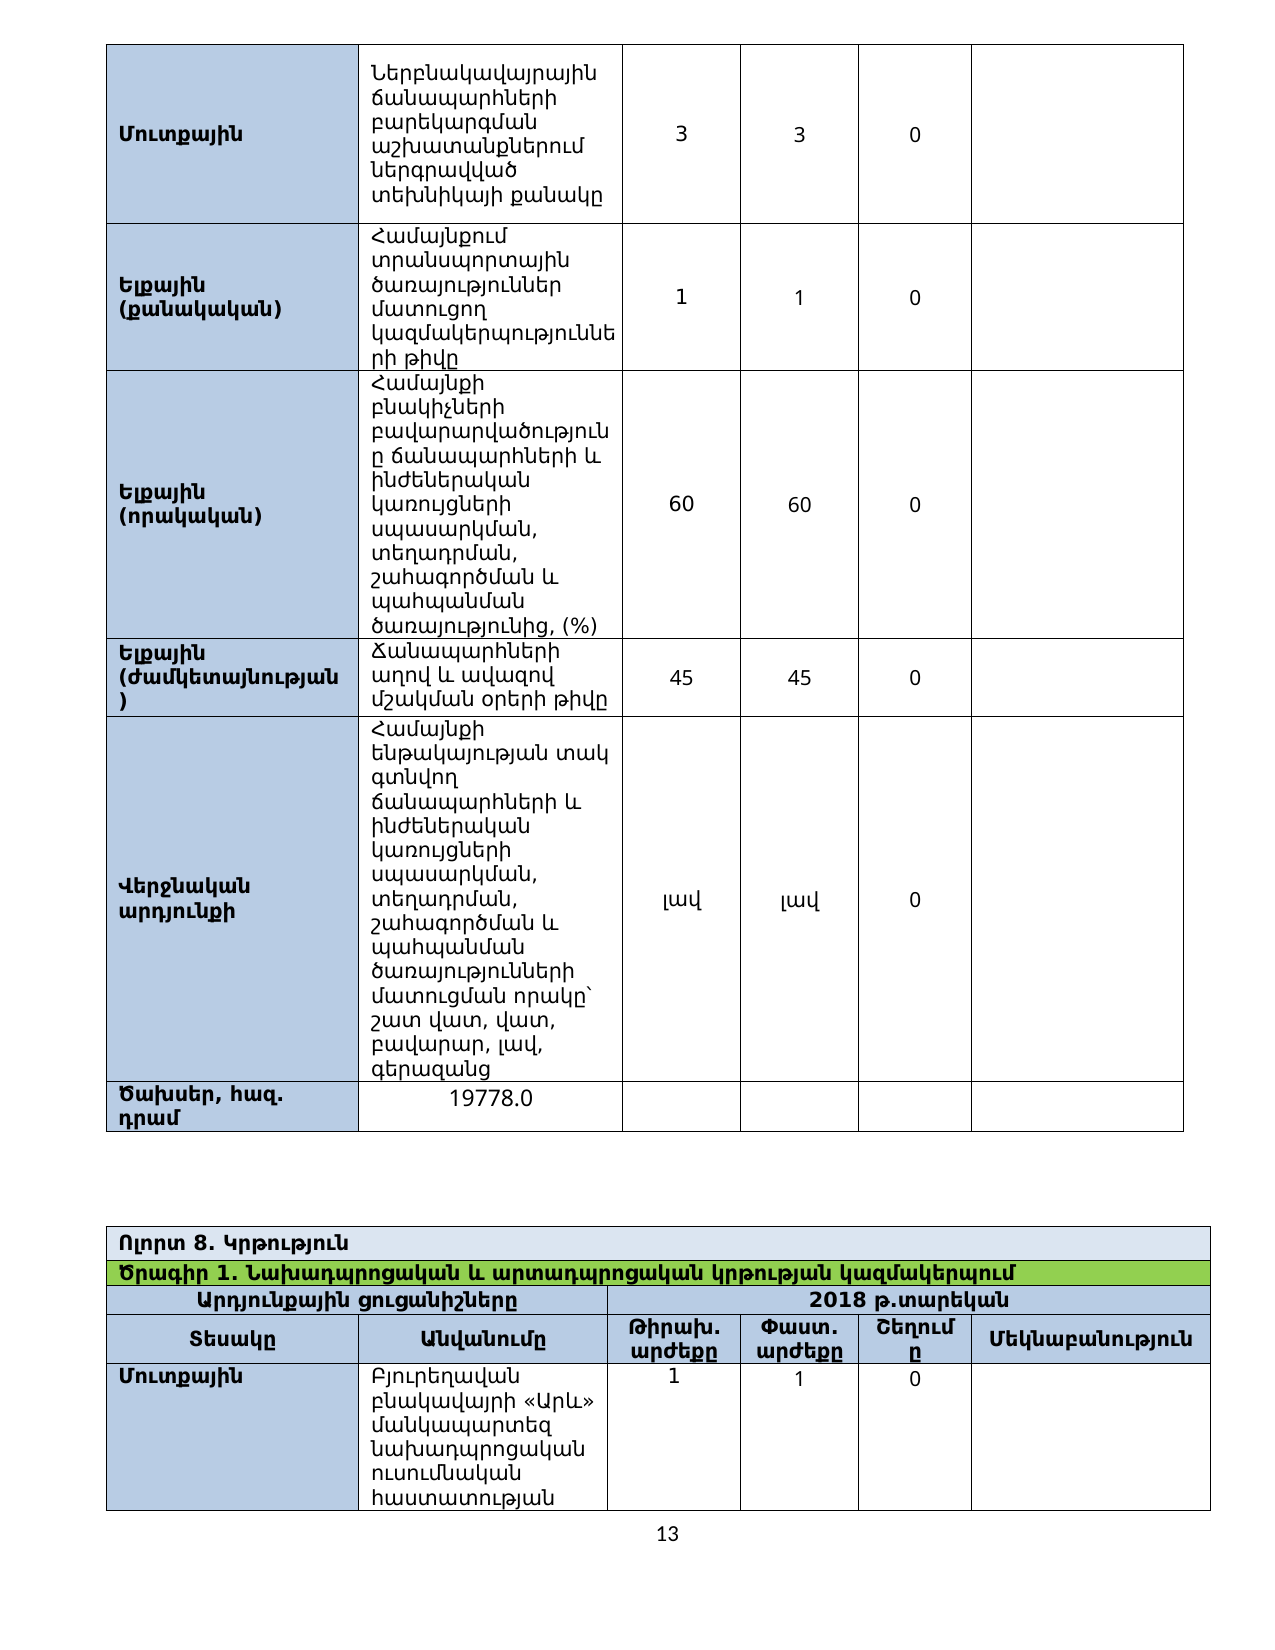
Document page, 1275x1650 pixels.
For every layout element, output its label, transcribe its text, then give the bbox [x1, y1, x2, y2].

table_cell [972, 1082, 1183, 1131]
table_cell Արդյունքային ցուցանիշները [107, 1286, 607, 1314]
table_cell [359, 1364, 607, 1510]
table_cell Մուտքային [107, 1364, 358, 1510]
table_cell Համայնքում տրանսպորտային ծառայություններ մատուցող կազմակերպությունների թիվը [359, 224, 622, 370]
table_cell Ծրագիր 1. Նախադպրոցական և արտադպրոցական կրթության կազմակերպում [107, 1261, 1210, 1285]
table_cell Անվանումը [359, 1315, 607, 1363]
table_cell Ելքային (ժամկետայնության) [107, 639, 358, 716]
table_cell [859, 1082, 971, 1131]
table_cell Մուտքային [107, 45, 358, 223]
table_cell [972, 1364, 1210, 1510]
table_cell 1 [623, 224, 740, 370]
table_cell 1 [741, 224, 858, 370]
table_cell 2018 թ.տարեկան [608, 1286, 1210, 1314]
table_cell 0 [859, 371, 971, 638]
table_cell 45 [623, 639, 740, 716]
table_cell [972, 224, 1183, 370]
table_cell 0 [859, 224, 971, 370]
table_cell [972, 45, 1183, 223]
table_cell 3 [623, 45, 740, 223]
table_cell [741, 1082, 858, 1131]
table_cell 60 [741, 371, 858, 638]
table_cell 0 [859, 45, 971, 223]
table_cell Փաստ. արժեքը [741, 1315, 858, 1363]
table_cell 0 [859, 639, 971, 716]
table_cell Վերջնական արդյունքի [107, 717, 358, 1081]
table_cell լավ [623, 717, 740, 1081]
table_cell Ելքային (քանակական) [107, 224, 358, 370]
table_cell Ծախսեր, հազ. դրամ [107, 1082, 358, 1131]
table_cell Համայնքի ենթակայության տակ գտնվող ճանապարհների և ինժեներական կառույցների սպասարկման, տեղադրման, շահագործման և պահպանման ծառայությունների մատուցման որակը՝ շատ վատ, վատ, բավարար, լավ, գերազանց [359, 717, 622, 1081]
table_cell Շեղումը [859, 1315, 971, 1363]
table_cell [972, 371, 1183, 638]
table_cell 45 [741, 639, 858, 716]
table_cell 19778.0 [359, 1082, 622, 1131]
table_cell Ներբնակավայրային ճանապարհների բարեկարգման աշխատանքներում ներգրավված տեխնիկայի քանակը [359, 45, 622, 223]
table_cell Ելքային (որակական) [107, 371, 358, 638]
table_cell Ճանապարհների աղով և ավազով մշակման օրերի թիվը [359, 639, 622, 716]
table_cell Թիրախ․ արժեքը [608, 1315, 740, 1363]
table_cell 0 [859, 717, 971, 1081]
table_cell Տեսակը [107, 1315, 358, 1363]
table_cell 3 [741, 45, 858, 223]
table_cell [972, 717, 1183, 1081]
table_cell 1 [608, 1364, 740, 1510]
table_cell Համայնքի բնակիչների բավարարվածությունը ճանապարհների և ինժեներական կառույցների սպասարկման, տեղադրման, շահագործման և պահպանման ծառայությունից, (%) [359, 371, 622, 638]
table_cell [972, 639, 1183, 716]
table_cell Մեկնաբանություն [972, 1315, 1210, 1363]
table_cell 60 [623, 371, 740, 638]
table_cell [623, 1082, 740, 1131]
table_cell 1 [741, 1364, 858, 1510]
table_header Ոլորտ 8. Կրթություն [107, 1227, 1210, 1260]
table_cell 0 [859, 1364, 971, 1510]
table_cell լավ [741, 717, 858, 1081]
